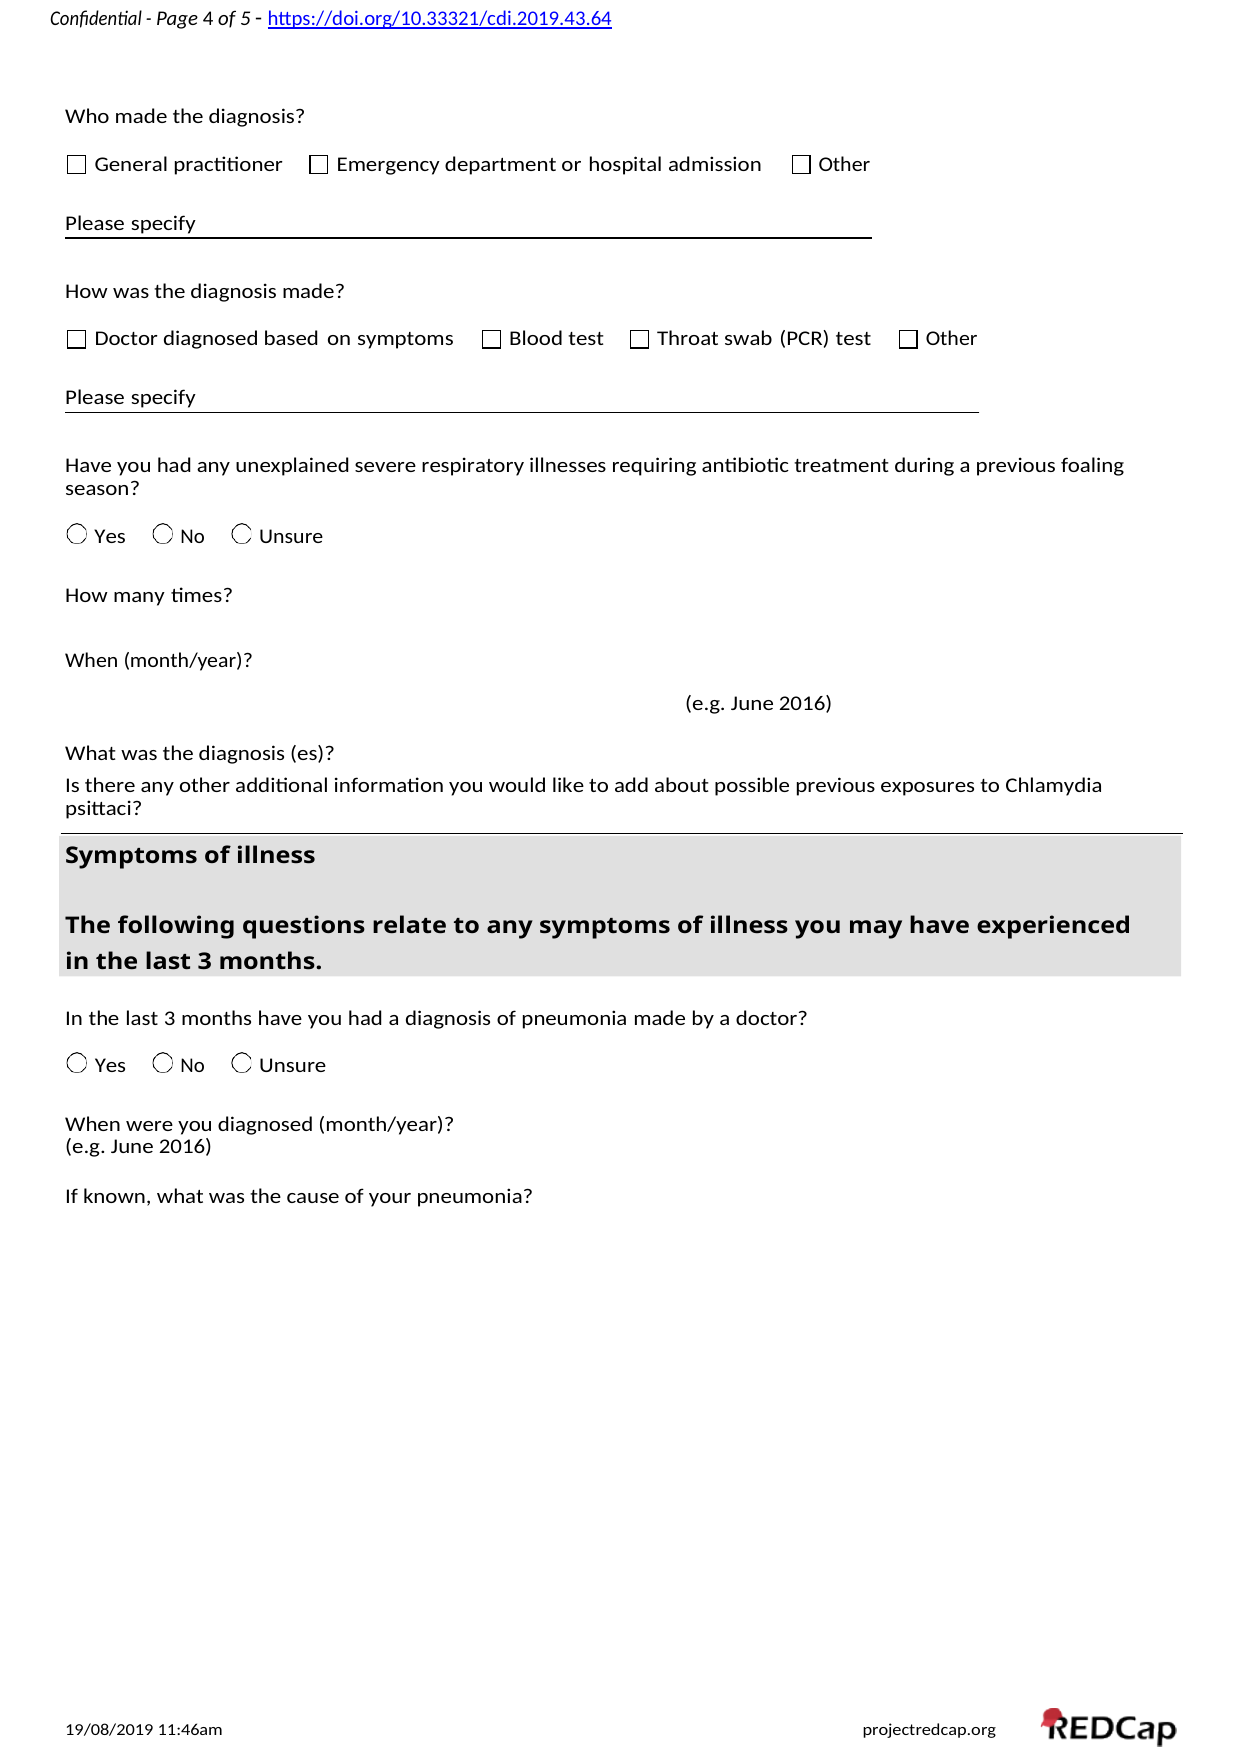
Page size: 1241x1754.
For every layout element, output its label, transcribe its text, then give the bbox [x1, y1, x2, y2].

picture [152, 1052, 173, 1073]
text Yes No Unsure How many times? [65, 523, 326, 607]
text Who made the diagnosis? [65, 104, 1192, 129]
text When (month/year)? [65, 647, 1192, 672]
picture [152, 523, 173, 544]
picture [66, 1052, 87, 1073]
text Have you had any unexplained severe respiratory illnesses requiring antibiotic treatment during a previous foaling season? [65, 454, 1192, 501]
picture [66, 523, 87, 544]
text What was the diagnosis (es)? [65, 740, 1192, 766]
text (e.g. June 2016) [685, 690, 1192, 715]
text How was the diagnosis made? [65, 278, 1192, 304]
text Doctor diagnosed based on symptoms Blood test Throat swab (PCR) test Other Please specify [65, 326, 979, 412]
text Is there any other additional information you would like to add about possible previous exposures to Chlamydia psittaci? [65, 773, 1109, 820]
text In the last 3 months have you had a diagnosis of pneumonia made by a doctor? Yes No Unsure [65, 977, 816, 1078]
picture [231, 1052, 252, 1073]
picture [231, 523, 252, 544]
text (e.g. June 2016) [65, 1137, 1192, 1158]
text When were you diagnosed (month/year)? [65, 1111, 1192, 1137]
text If known, what was the cause of your pneumonia? [65, 1183, 1192, 1209]
picture [1040, 1708, 1177, 1747]
text General practitioner Emergency department or hospital admission Other Please specify [65, 151, 872, 237]
